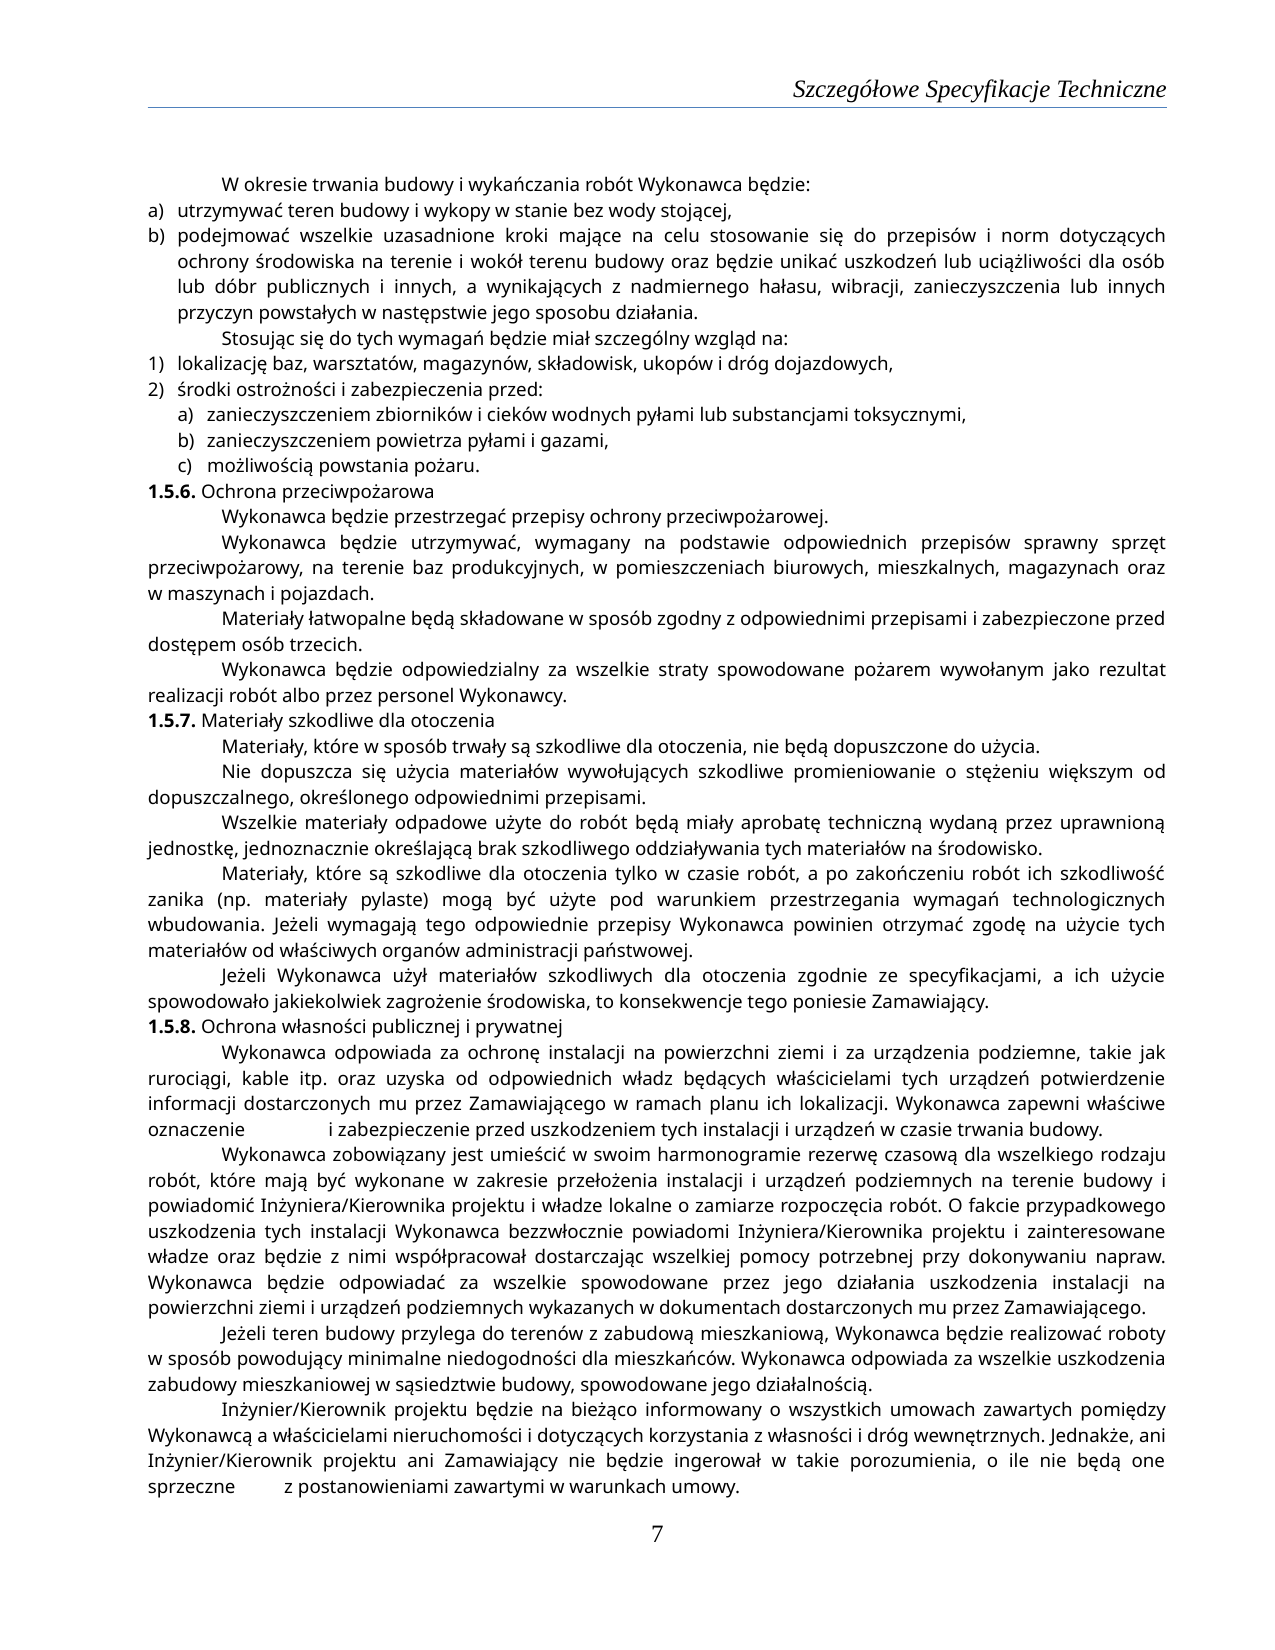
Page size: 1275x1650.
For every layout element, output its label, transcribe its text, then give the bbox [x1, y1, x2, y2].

list lokalizację baz, warsztatów, magazynów, składowisk, ukopów i dróg dojazdowych, [148, 350, 1167, 376]
text Materiały, które w sposób trwały są szkodliwe dla otoczenia, nie będą dopuszczone do użycia. [148, 733, 1167, 759]
text Wykonawca będzie utrzymywać, wymagany na podstawie odpowiednich przepisów sprawny sprzęt przeciwpożarowy, na terenie baz produkcyjnych, w pomieszczeniach biurowych, mieszkalnych, magazynach oraz w maszynach i pojazdach. [148, 529, 1167, 606]
text Wykonawca będzie odpowiedzialny za wszelkie straty spowodowane pożarem wywołanym jako rezultat realizacji robót albo przez personel Wykonawcy. [148, 657, 1167, 708]
list możliwością powstania pożaru. [177, 452, 1167, 478]
list zanieczyszczeniem zbiorników i cieków wodnych pyłami lub substancjami toksycznymi, [177, 401, 1167, 427]
text Materiały, które są szkodliwe dla otoczenia tylko w czasie robót, a po zakończeniu robót ich szkodliwość zanika (np. materiały pylaste) mogą być użyte pod warunkiem przestrzegania wymagań technologicznych wbudowania. Jeżeli wymagają tego odpowiednie przepisy Wykonawca powinien otrzymać zgodę na użycie tych materiałów od właściwych organów administracji państwowej. [148, 861, 1167, 963]
subtitle 1.5.7. Materiały szkodliwe dla otoczenia [148, 708, 1167, 733]
text Materiały łatwopalne będą składowane w sposób zgodny z odpowiednimi przepisami i zabezpieczone przed dostępem osób trzecich. [148, 606, 1167, 657]
list środki ostrożności i zabezpieczenia przed: [148, 376, 1167, 401]
subtitle 1.5.6. Ochrona przeciwpożarowa [148, 478, 1167, 503]
text Stosując się do tych wymagań będzie miał szczególny wzgląd na: [177, 325, 1167, 350]
list podejmować wszelkie uzasadnione kroki mające na celu stosowanie się do przepisów i norm dotyczących ochrony środowiska na terenie i wokół terenu budowy oraz będzie unikać uszkodzeń lub uciążliwości dla osób lub dóbr publicznych i innych, a wynikających z nadmiernego hałasu, wibracji, zanieczyszczenia lub innych przyczyn powstałych w następstwie jego sposobu działania. [148, 223, 1167, 325]
text Wykonawca zobowiązany jest umieścić w swoim harmonogramie rezerwę czasową dla wszelkiego rodzaju robót, które mają być wykonane w zakresie przełożenia instalacji i urządzeń podziemnych na terenie budowy i powiadomić Inżyniera/Kierownika projektu i władze lokalne o zamiarze rozpoczęcia robót. O fakcie przypadkowego uszkodzenia tych instalacji Wykonawca bezzwłocznie powiadomi Inżyniera/Kierownika projektu i zainteresowane władze oraz będzie z nimi współpracował dostarczając wszelkiej pomocy potrzebnej przy dokonywaniu napraw. Wykonawca będzie odpowiadać za wszelkie spowodowane przez jego działania uszkodzenia instalacji na powierzchni ziemi i urządzeń podziemnych wykazanych w dokumentach dostarczonych mu przez Zamawiającego. [148, 1141, 1167, 1320]
subtitle 1.5.8. Ochrona własności publicznej i prywatnej [148, 1014, 1167, 1039]
text Jeżeli teren budowy przylega do terenów z zabudową mieszkaniową, Wykonawca będzie realizować roboty w sposób powodujący minimalne niedogodności dla mieszkańców. Wykonawca odpowiada za wszelkie uszkodzenia zabudowy mieszkaniowej w sąsiedztwie budowy, spowodowane jego działalnością. [148, 1320, 1167, 1397]
text W okresie trwania budowy i wykańczania robót Wykonawca będzie: [148, 172, 1167, 197]
text Wykonawca odpowiada za ochronę instalacji na powierzchni ziemi i za urządzenia podziemne, takie jak rurociągi, kable itp. oraz uzyska od odpowiednich władz będących właścicielami tych urządzeń potwierdzenie informacji dostarczonych mu przez Zamawiającego w ramach planu ich lokalizacji. Wykonawca zapewni właściwe oznaczenie i zabezpieczenie przed uszkodzeniem tych instalacji i urządzeń w czasie trwania budowy. [148, 1039, 1167, 1141]
text Wykonawca będzie przestrzegać przepisy ochrony przeciwpożarowej. [148, 503, 1167, 529]
text Jeżeli Wykonawca użył materiałów szkodliwych dla otoczenia zgodnie ze specyfikacjami, a ich użycie spowodowało jakiekolwiek zagrożenie środowiska, to konsekwencje tego poniesie Zamawiający. [148, 963, 1167, 1014]
text Nie dopuszcza się użycia materiałów wywołujących szkodliwe promieniowanie o stężeniu większym od dopuszczalnego, określonego odpowiednimi przepisami. [148, 759, 1167, 810]
list zanieczyszczeniem powietrza pyłami i gazami, [177, 427, 1167, 452]
text Inżynier/Kierownik projektu będzie na bieżąco informowany o wszystkich umowach zawartych pomiędzy Wykonawcą a właścicielami nieruchomości i dotyczących korzystania z własności i dróg wewnętrznych. Jednakże, ani Inżynier/Kierownik projektu ani Zamawiający nie będzie ingerował w takie porozumienia, o ile nie będą one sprzeczne z postanowieniami zawartymi w warunkach umowy. [148, 1397, 1167, 1499]
text Wszelkie materiały odpadowe użyte do robót będą miały aprobatę techniczną wydaną przez uprawnioną jednostkę, jednoznacznie określającą brak szkodliwego oddziaływania tych materiałów na środowisko. [148, 810, 1167, 861]
list utrzymywać teren budowy i wykopy w stanie bez wody stojącej, [148, 197, 1167, 223]
